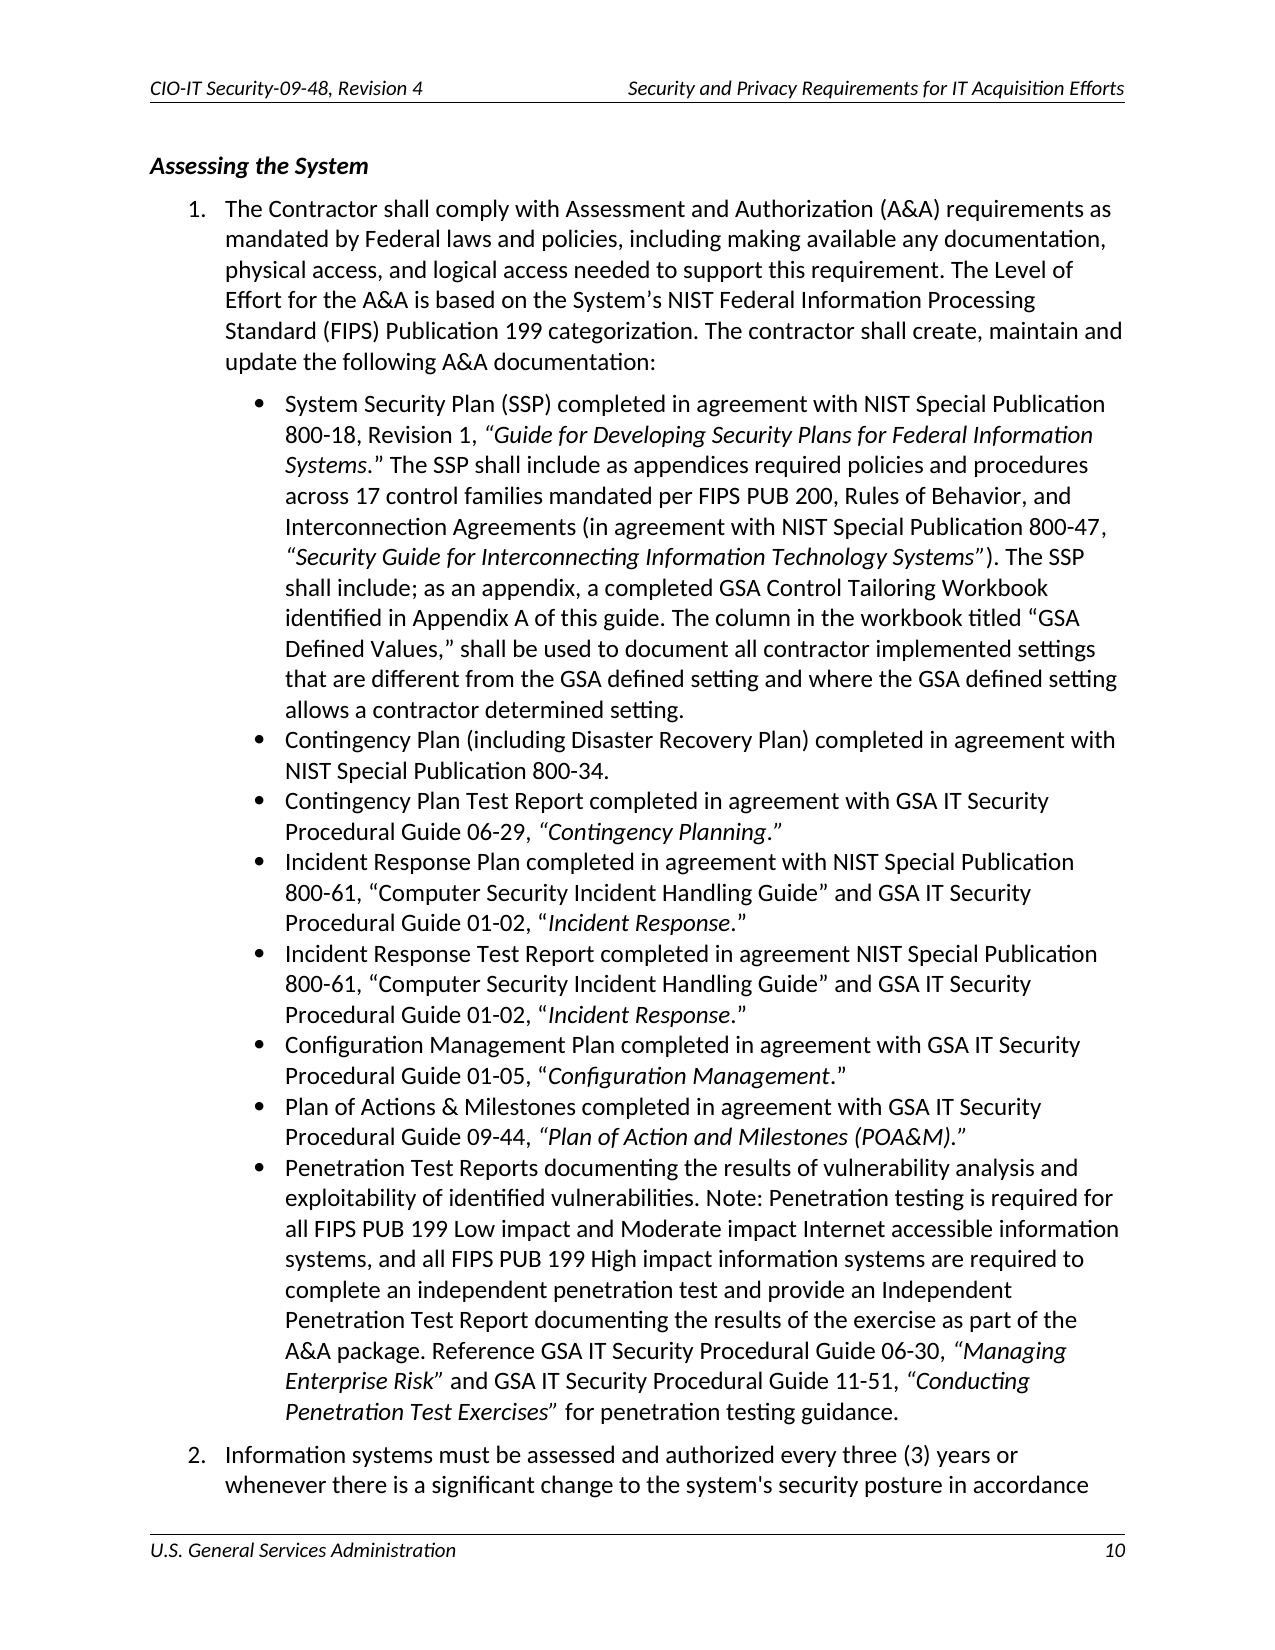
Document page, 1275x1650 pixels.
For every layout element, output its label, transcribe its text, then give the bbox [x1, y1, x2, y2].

list The Contractor shall comply with Assessment and Authorization (A&A) requirements as mandated by Federal laws and policies, including making available any documentation, physical access, and logical access needed to support this requirement. The Level of Effort for the A&A is based on the System’s NIST Federal Information Processing Standard (FIPS) Publication 199 categorization. The contractor shall create, maintain and update the following A&A documentation: [187, 193, 1125, 376]
list Plan of Actions & Milestones completed in agreement with GSA IT Security Procedural Guide 09-44, “Plan of Action and Milestones (POA&M).” [255, 1091, 1125, 1152]
list System Security Plan (SSP) completed in agreement with NIST Special Publication 800-18, Revision 1, “Guide for Developing Security Plans for Federal Information Systems.” The SSP shall include as appendices required policies and procedures across 17 control families mandated per FIPS PUB 200, Rules of Behavior, and Interconnection Agreements (in agreement with NIST Special Publication 800-47, “Security Guide for Interconnecting Information Technology Systems”). The SSP shall include; as an appendix, a completed GSA Control Tailoring Workbook identified in Appendix A of this guide. The column in the workbook titled “GSA Defined Values,” shall be used to document all contractor implemented settings that are different from the GSA defined setting and where the GSA defined setting allows a contractor determined setting. [255, 389, 1125, 724]
list Contingency Plan Test Report completed in agreement with GSA IT Security Procedural Guide 06-29, “Contingency Planning.” [255, 785, 1125, 846]
list Incident Response Plan completed in agreement with NIST Special Publication 800-61, “Computer Security Incident Handling Guide” and GSA IT Security Procedural Guide 01-02, “Incident Response.” [255, 846, 1125, 938]
list Contingency Plan (including Disaster Recovery Plan) completed in agreement with NIST Special Publication 800-34. [255, 724, 1125, 785]
list Incident Response Test Report completed in agreement NIST Special Publication 800-61, “Computer Security Incident Handling Guide” and GSA IT Security Procedural Guide 01-02, “Incident Response.” [255, 938, 1125, 1029]
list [187, 1439, 1125, 1500]
list Configuration Management Plan completed in agreement with GSA IT Security Procedural Guide 01-05, “Configuration Management.” [255, 1029, 1125, 1091]
list Penetration Test Reports documenting the results of vulnerability analysis and exploitability of identified vulnerabilities. Note: Penetration testing is required for all FIPS PUB 199 Low impact and Moderate impact Internet accessible information systems, and all FIPS PUB 199 High impact information systems are required to complete an independent penetration test and provide an Independent Penetration Test Report documenting the results of the exercise as part of the A&A package. Reference GSA IT Security Procedural Guide 06-30, “Managing Enterprise Risk” and GSA IT Security Procedural Guide 11-51, “Conducting Penetration Test Exercises” for penetration testing guidance. [255, 1152, 1125, 1426]
text Assessing the System [150, 150, 1125, 181]
